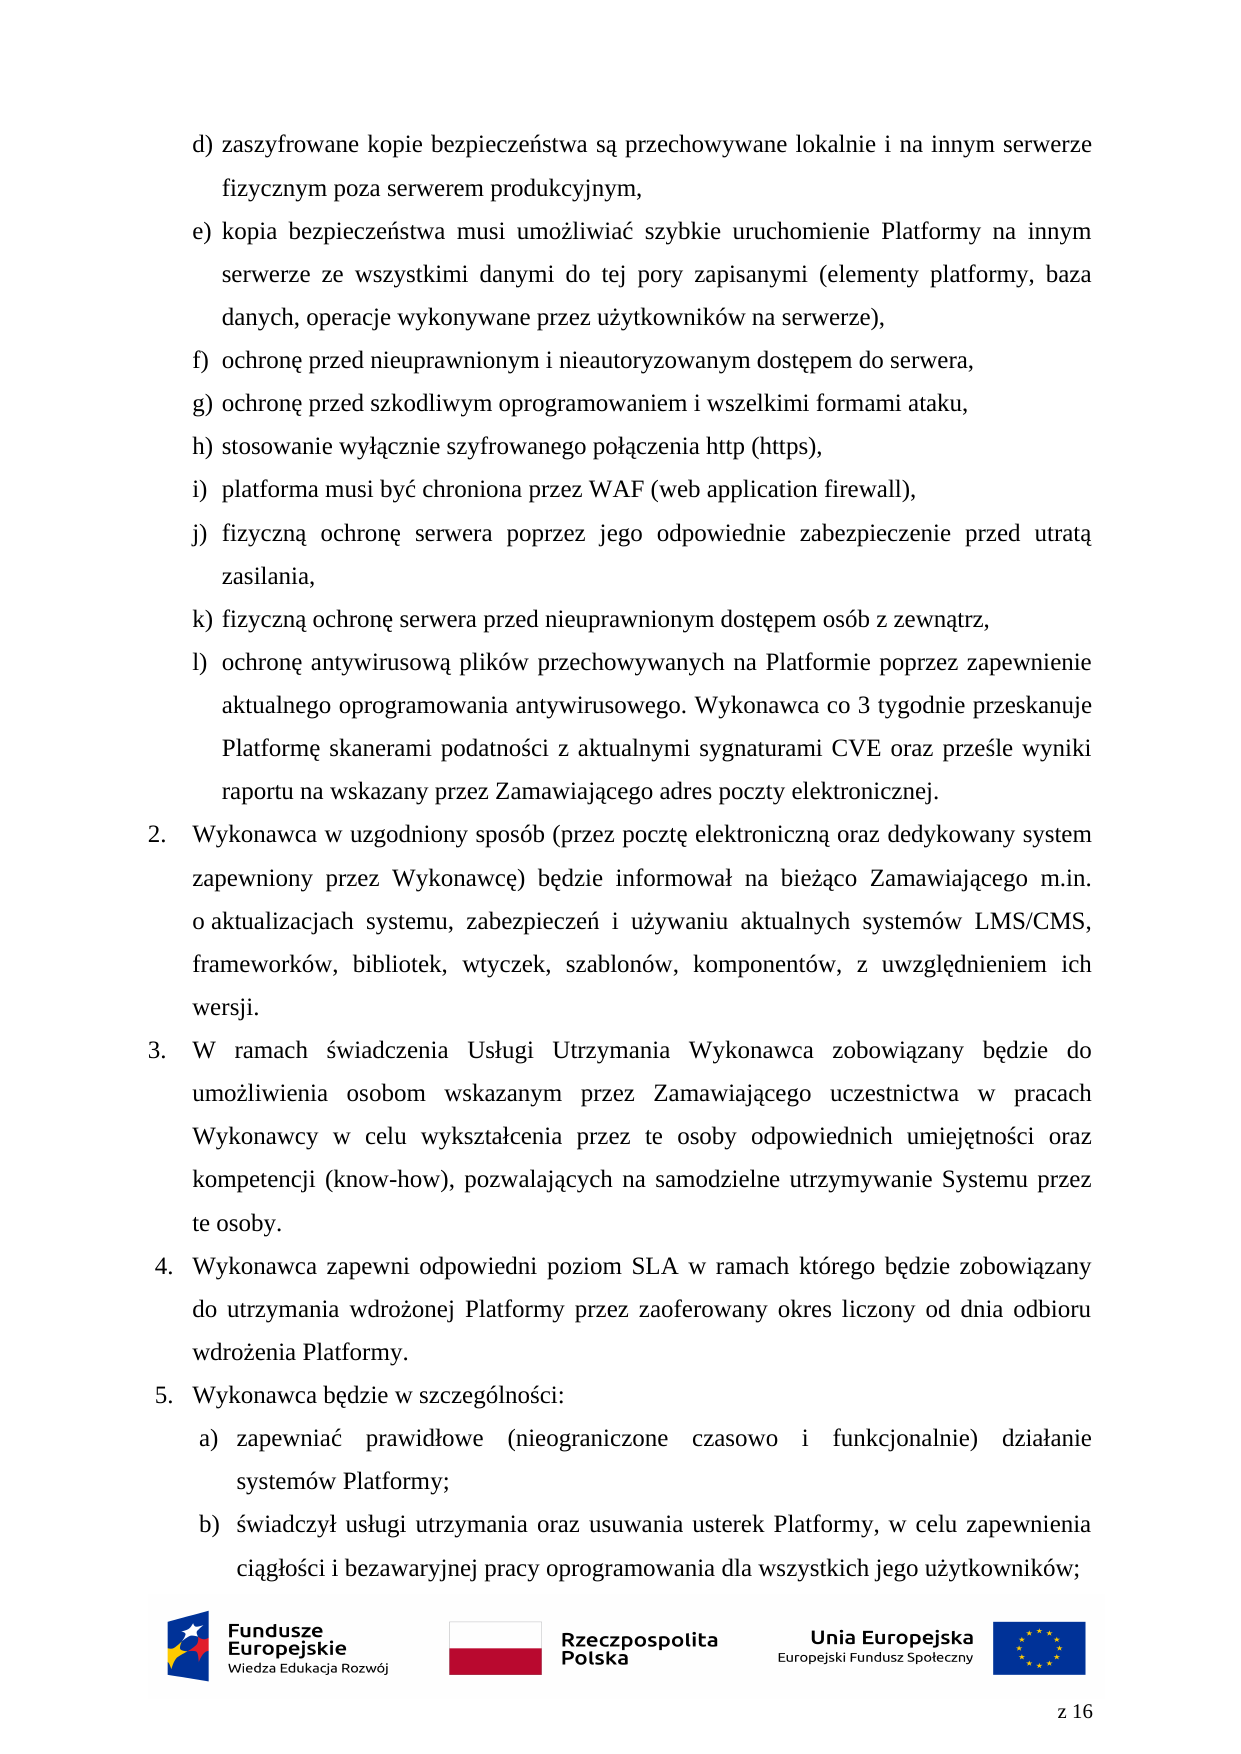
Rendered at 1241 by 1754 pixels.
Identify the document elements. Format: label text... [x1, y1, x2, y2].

list ochronę przed nieuprawnionym i nieautoryzowanym dostępem do serwera, [192, 345, 1092, 374]
list ochronę przed szkodliwym oprogramowaniem i wszelkimi formami ataku, [192, 388, 1092, 417]
picture [147, 1594, 1105, 1699]
list Wykonawca zapewni odpowiedni poziom SLA w ramach którego będzie zobowiązany do utrzymania wdrożonej Platformy przez zaoferowany okres liczony od dnia odbioru wdrożenia Platformy. [154, 1251, 1092, 1366]
list fizyczną ochronę serwera poprzez jego odpowiednie zabezpieczenie przed utratą zasilania, [192, 518, 1092, 589]
list kopia bezpieczeństwa musi umożliwiać szybkie uruchomienie Platformy na innym serwerze ze wszystkimi danymi do tej pory zapisanymi (elementy platformy, baza danych, operacje wykonywane przez użytkowników na serwerze), [192, 216, 1092, 331]
list platforma musi być chroniona przez WAF (web application firewall), [192, 474, 1092, 503]
list Wykonawca w uzgodniony sposób (przez pocztę elektroniczną oraz dedykowany system zapewniony przez Wykonawcę) będzie informował na bieżąco Zamawiającego m.in. o aktualizacjach systemu, zabezpieczeń i używaniu aktualnych systemów LMS/CMS, frameworków, bibliotek, wtyczek, szablonów, komponentów, z uwzględnieniem ich wersji. [148, 819, 1092, 1021]
list świadczył usługi utrzymania oraz usuwania usterek Platformy, w celu zapewnienia ciągłości i bezawaryjnej pracy oprogramowania dla wszystkich jego użytkowników; [199, 1509, 1092, 1581]
list zapewniać prawidłowe (nieograniczone czasowo i funkcjonalnie) działanie systemów Platformy; [199, 1423, 1092, 1495]
list W ramach świadczenia Usługi Utrzymania Wykonawca zobowiązany będzie do umożliwienia osobom wskazanym przez Zamawiającego uczestnictwa w pracach Wykonawcy w celu wykształcenia przez te osoby odpowiednich umiejętności oraz kompetencji (know-how), pozwalających na samodzielne utrzymywanie Systemu przez te osoby. [148, 1035, 1092, 1236]
list stosowanie wyłącznie szyfrowanego połączenia http (https), [192, 431, 1092, 460]
list zaszyfrowane kopie bezpieczeństwa są przechowywane lokalnie i na innym serwerze fizycznym poza serwerem produkcyjnym, [192, 129, 1092, 201]
list fizyczną ochronę serwera przed nieuprawnionym dostępem osób z zewnątrz, [192, 604, 1092, 633]
list ochronę antywirusową plików przechowywanych na Platformie poprzez zapewnienie aktualnego oprogramowania antywirusowego. Wykonawca co 3 tygodnie przeskanuje Platformę skanerami podatności z aktualnymi sygnaturami CVE oraz prześle wyniki raportu na wskazany przez Zamawiającego adres poczty elektronicznej. [192, 647, 1092, 805]
list Wykonawca będzie w szczególności: [154, 1380, 1092, 1409]
